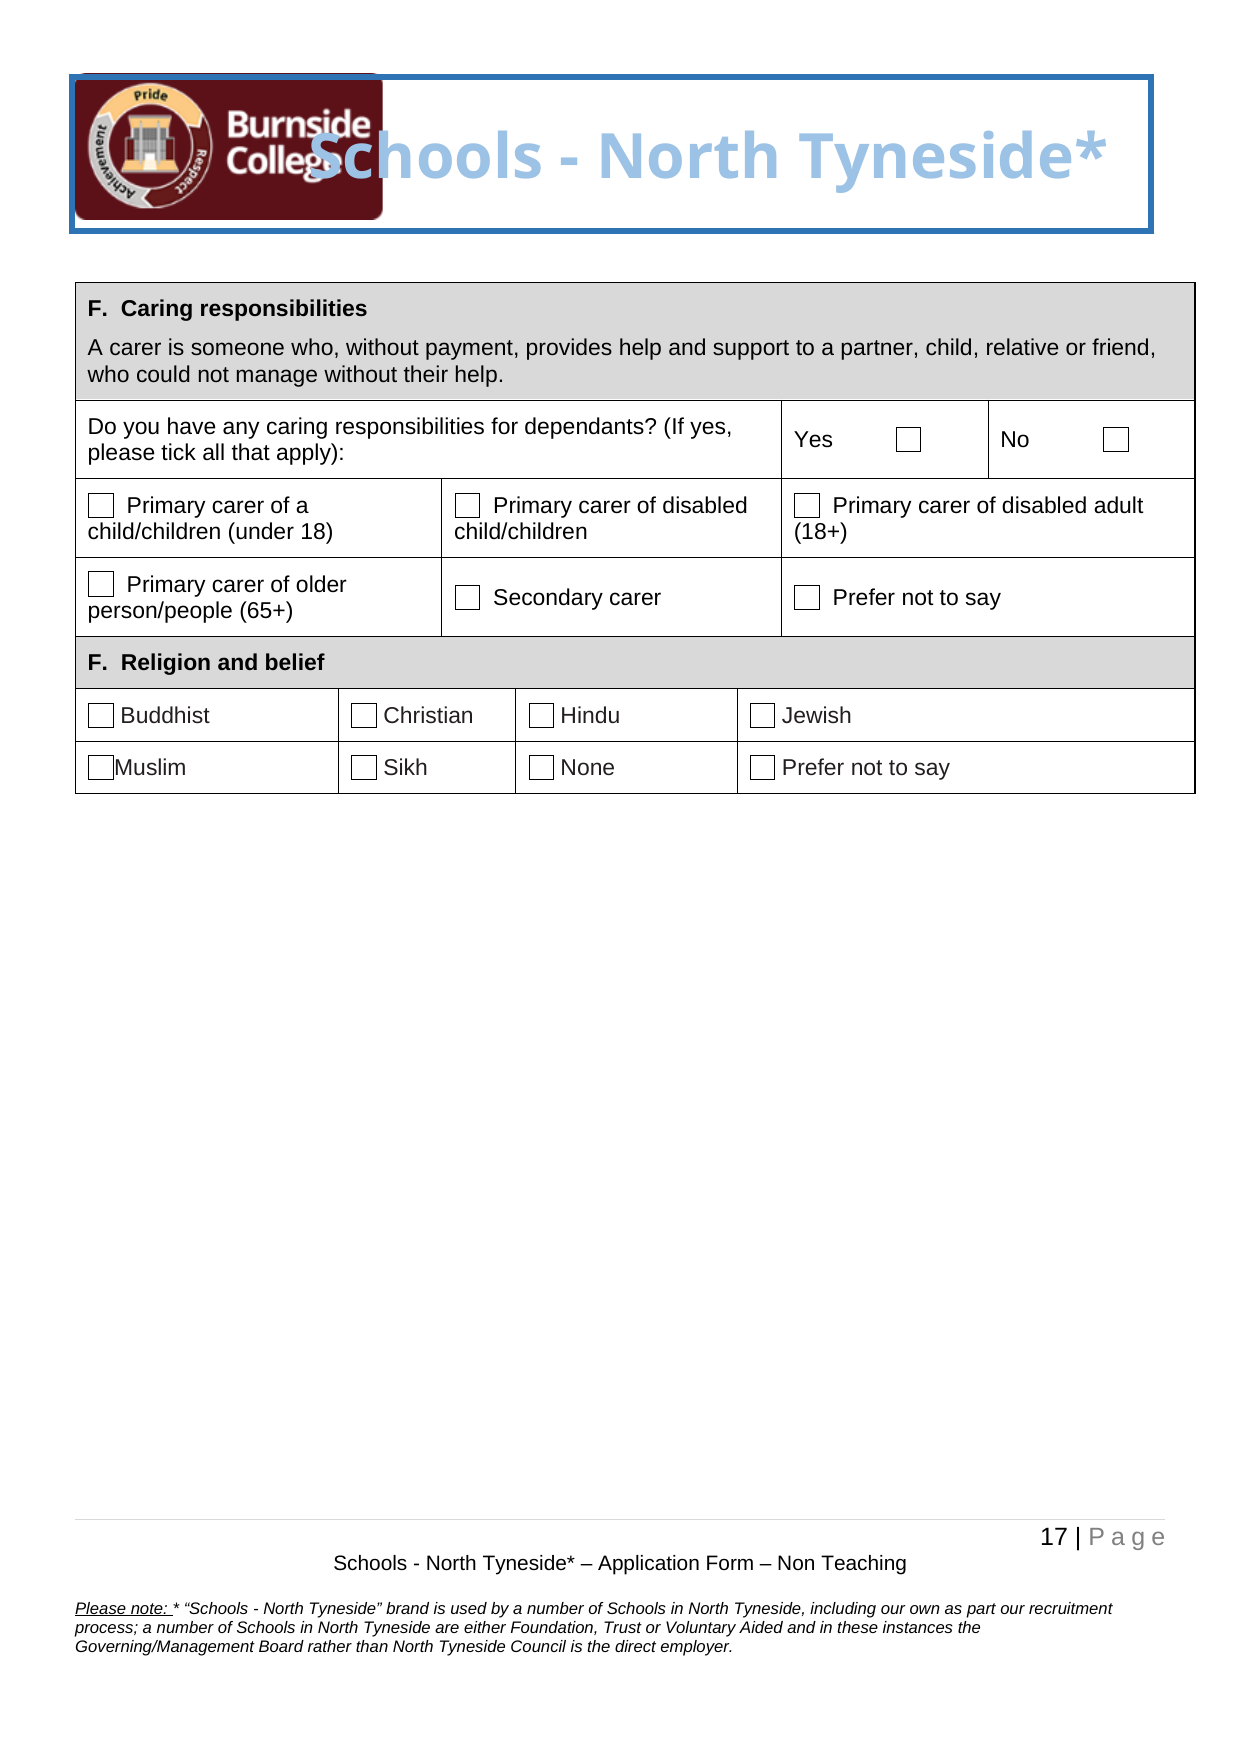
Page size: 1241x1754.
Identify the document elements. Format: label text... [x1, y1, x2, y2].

table_cell Prefer not to say [782, 558, 1194, 636]
picture [75, 80, 383, 220]
table_cell Yes [782, 401, 988, 478]
table_cell Jewish [738, 689, 1194, 741]
table_cell Christian [339, 689, 515, 741]
table_cell Primary carer of disabled adult (18+) [782, 479, 1194, 557]
table_cell Buddhist [76, 689, 338, 741]
table_cell Primary carer of disabled child/children [442, 479, 781, 557]
table_cell Sikh [339, 742, 515, 793]
table_cell Muslim [76, 742, 338, 793]
table_cell None [516, 742, 737, 793]
table_cell No [989, 401, 1194, 478]
table_cell Primary carer of older person/people (65+) [76, 558, 441, 636]
table_cell Secondary carer [442, 558, 781, 636]
table_cell Primary carer of a child/children (under 18) [76, 479, 441, 557]
table_cell Hindu [516, 689, 737, 741]
table_cell Do you have any caring responsibilities for dependants? (If yes, please tick all that apply): [76, 401, 781, 478]
table_cell F. Caring responsibilities A carer is someone who, without payment, provides help and support to a partner, child, relative or friend, who could not manage without their help. [76, 283, 1194, 399]
table_cell Prefer not to say [738, 742, 1194, 793]
table_cell F. Religion and belief [76, 637, 1194, 688]
